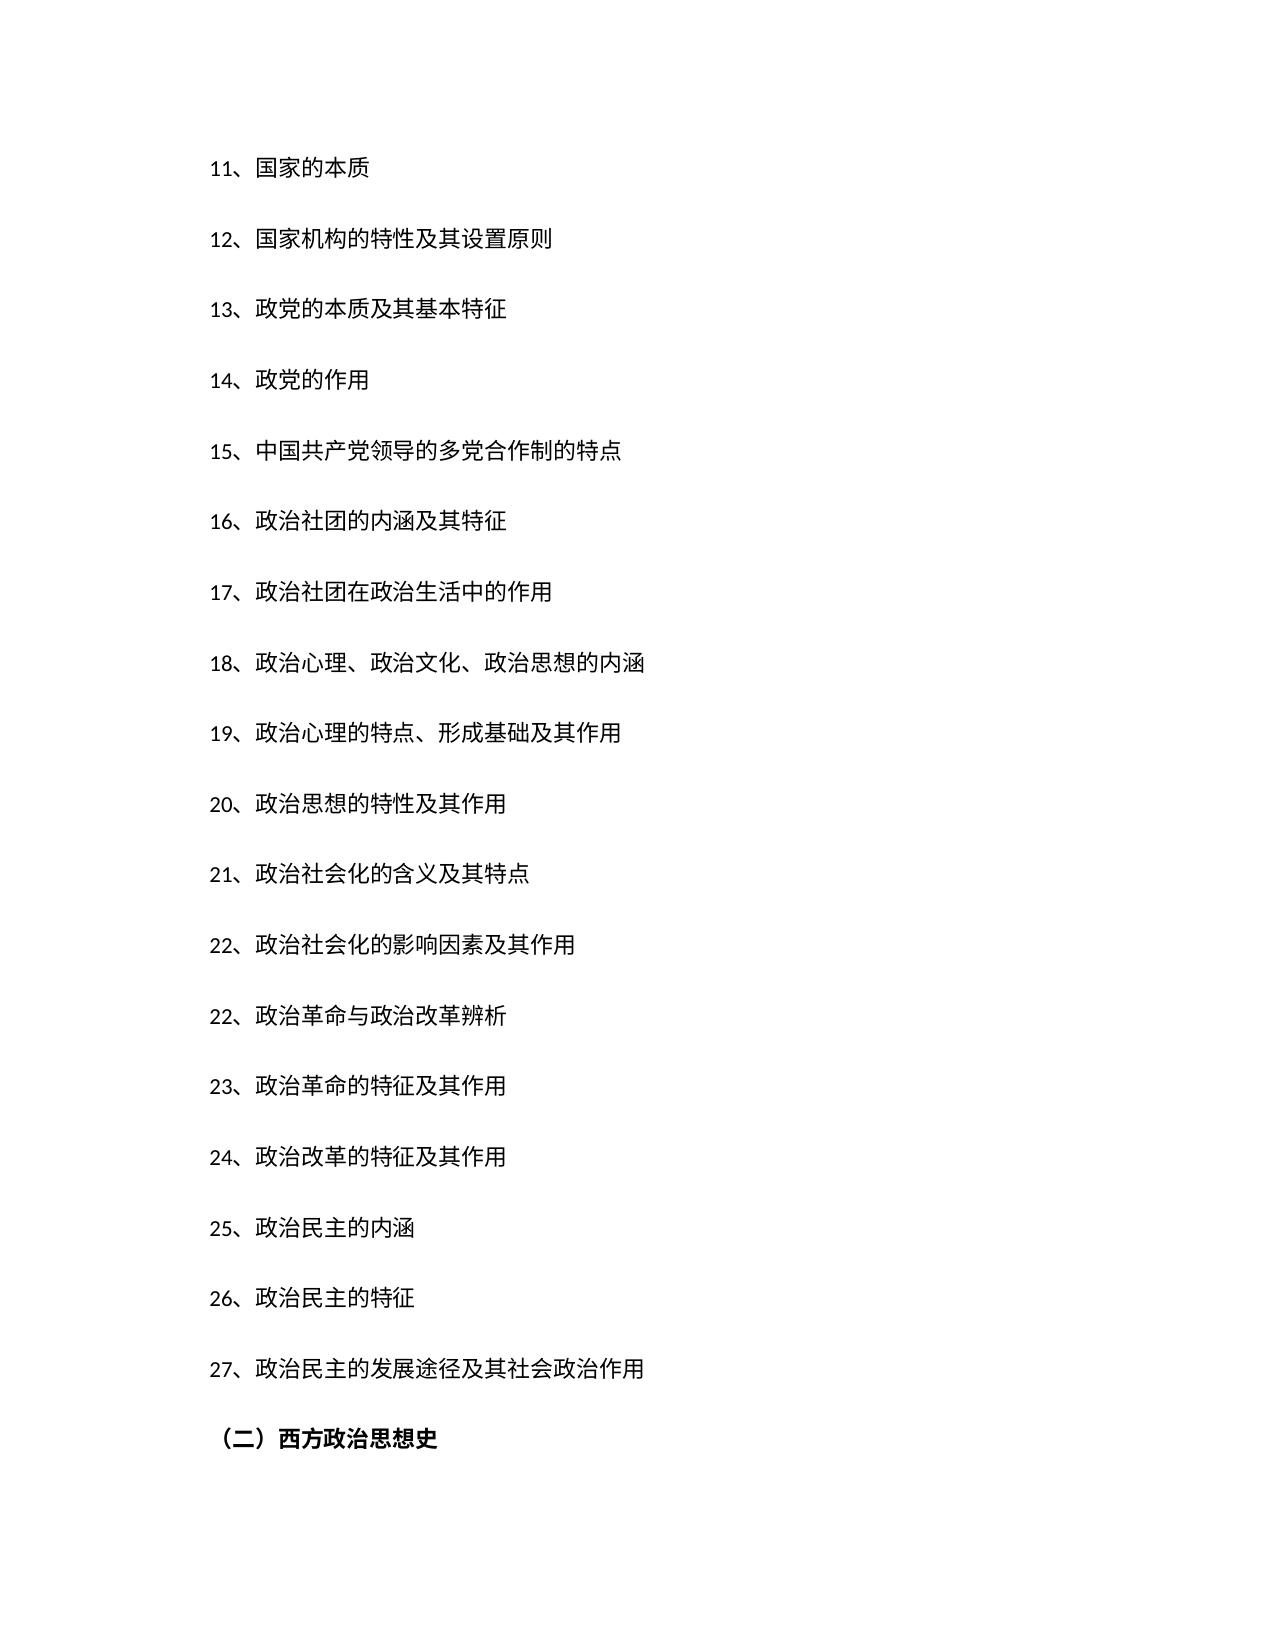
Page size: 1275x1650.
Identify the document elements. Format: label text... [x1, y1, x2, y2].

text 21、政治社会化的含义及其特点 [150, 856, 1125, 889]
text 20、政治思想的特性及其作用 [150, 786, 1125, 819]
text 27、政治民主的发展途径及其社会政治作用 [150, 1351, 1125, 1384]
text 11、国家的本质 [150, 150, 1125, 183]
text 24、政治改革的特征及其作用 [150, 1139, 1125, 1172]
text 26、政治民主的特征 [150, 1280, 1125, 1313]
text 25、政治民主的内涵 [150, 1209, 1125, 1243]
text 17、政治社团在政治生活中的作用 [150, 574, 1125, 607]
text 22、政治社会化的影响因素及其作用 [150, 927, 1125, 960]
text 16、政治社团的内涵及其特征 [150, 503, 1125, 536]
text 14、政党的作用 [150, 362, 1125, 395]
text 23、政治革命的特征及其作用 [150, 1068, 1125, 1101]
text 18、政治心理、政治文化、政治思想的内涵 [150, 644, 1125, 678]
text （二）西方政治思想史 [150, 1421, 1125, 1454]
text 12、国家机构的特性及其设置原则 [150, 221, 1125, 254]
text 22、政治革命与政治改革辨析 [150, 997, 1125, 1031]
text 19、政治心理的特点、形成基础及其作用 [150, 715, 1125, 748]
text 15、中国共产党领导的多党合作制的特点 [150, 432, 1125, 466]
text 13、政党的本质及其基本特征 [150, 291, 1125, 324]
